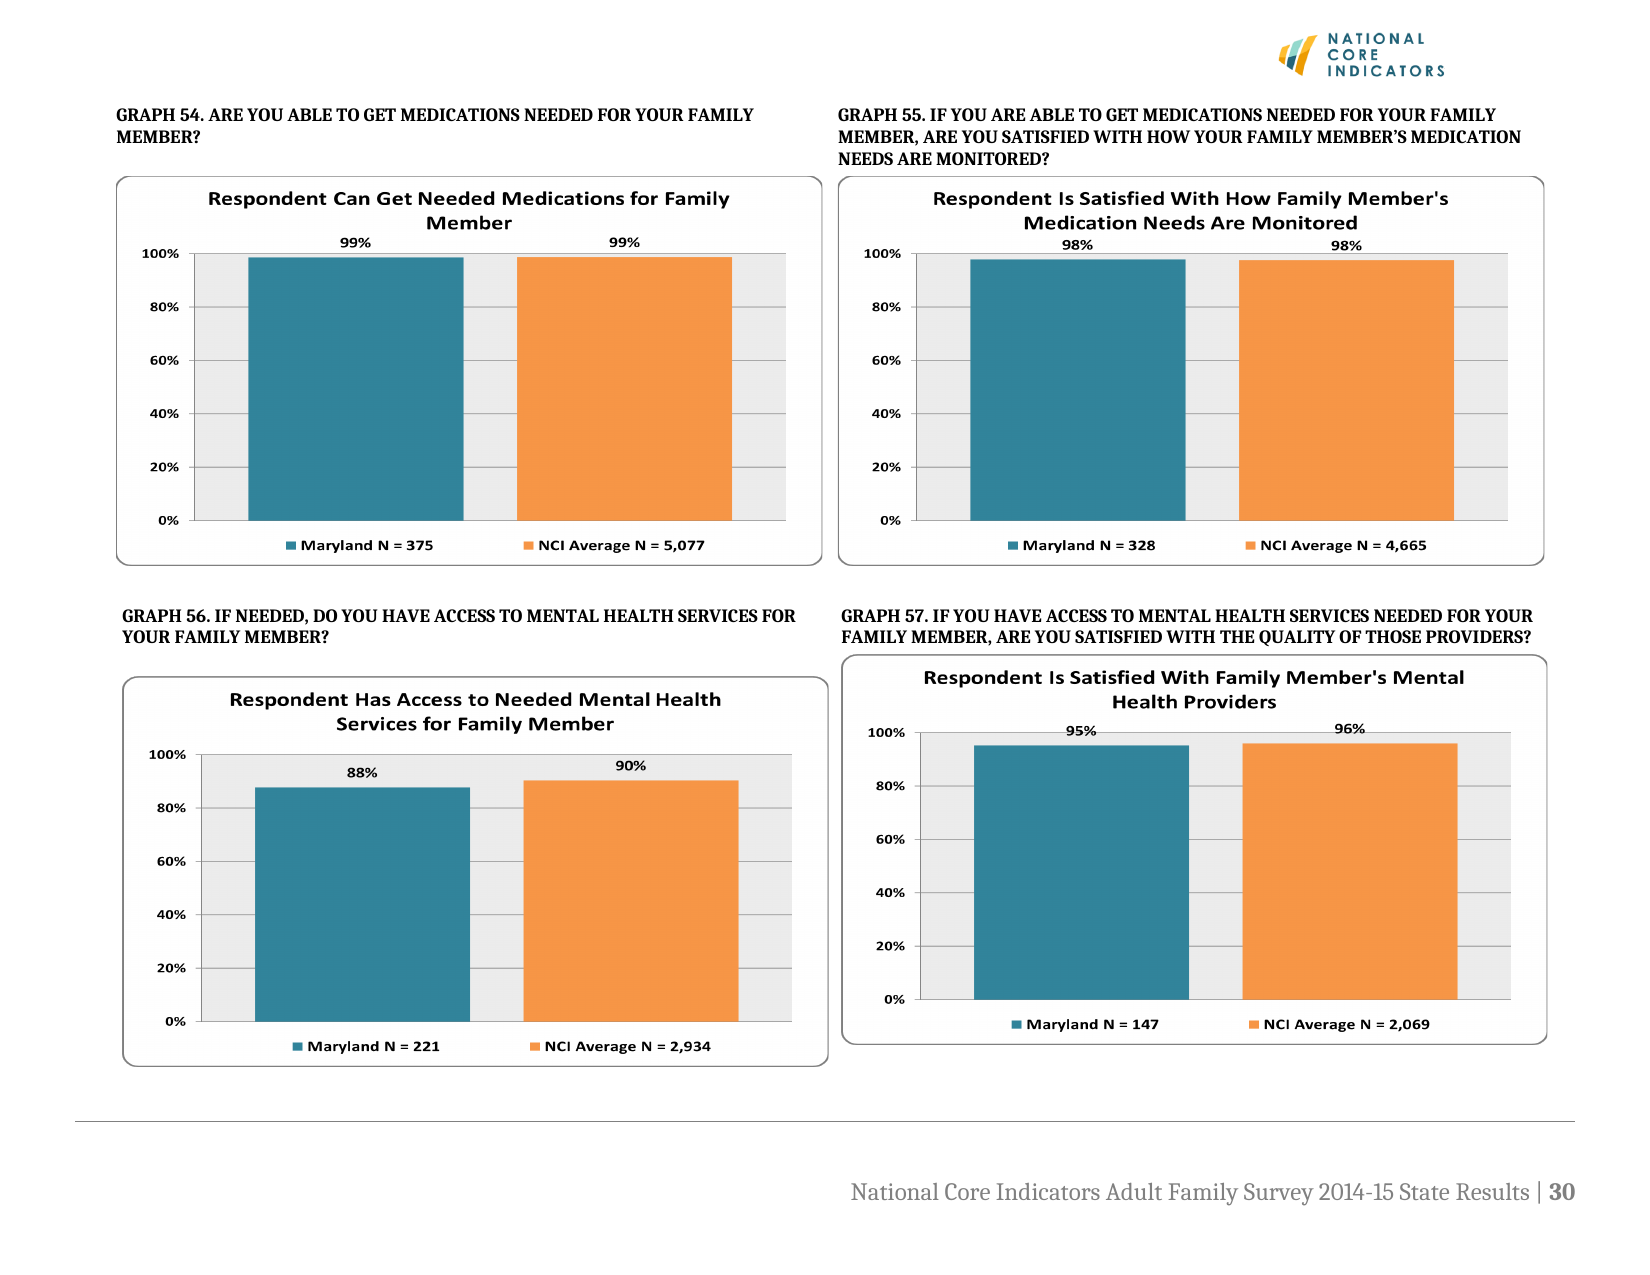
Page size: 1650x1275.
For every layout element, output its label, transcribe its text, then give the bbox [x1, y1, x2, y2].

picture [122, 676, 829, 1067]
table_cell Graph 56. If needed, do you have access to mental health services for your family member? [111, 605, 830, 1105]
picture [116, 176, 823, 566]
picture [1278, 25, 1445, 85]
table_cell Graph 54. Are you able to get medications needed for your family member? [105, 105, 827, 605]
picture [841, 654, 1548, 1045]
picture [837, 176, 1545, 566]
table_cell Graph 57. If you have access to mental health services needed for your family member, are you satisfied with the quality of those providers? [830, 605, 1549, 1105]
table_cell Graph 55. If you are able to get medications needed for your family member, are you satisfied with how your family member’s medication needs are monitored? [827, 105, 1549, 605]
